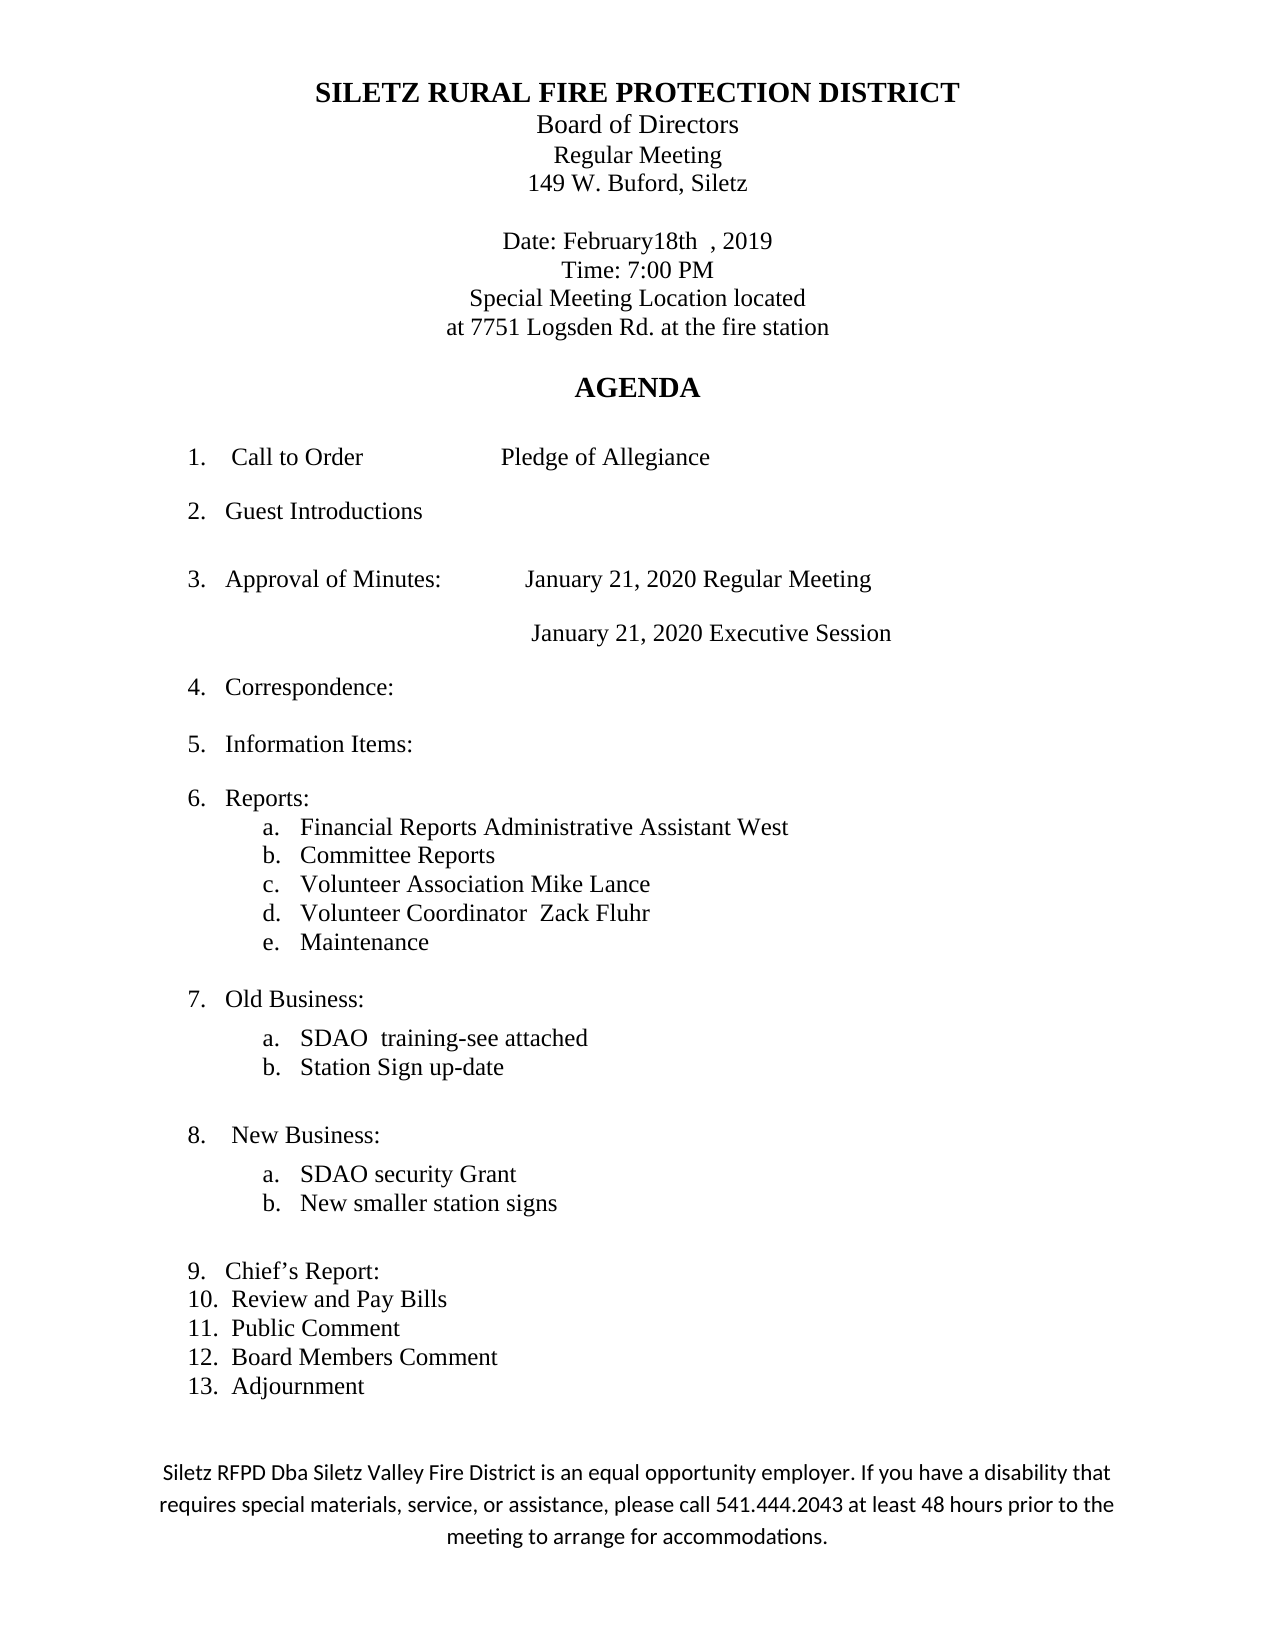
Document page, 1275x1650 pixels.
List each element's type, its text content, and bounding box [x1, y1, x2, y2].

list New smaller station signs [262, 1188, 1125, 1217]
list Chief’s Report: [187, 1256, 1125, 1284]
text Time: 7:00 PM [150, 255, 1125, 283]
list Volunteer Association Mike Lance [262, 869, 1125, 898]
list Old Business: [187, 984, 1125, 1013]
list SDAO security Grant [262, 1159, 1125, 1188]
text AGENDA [150, 370, 1125, 403]
list Call to Order Pledge of Allegiance [187, 442, 1125, 471]
list Review and Pay Bills [187, 1284, 1125, 1313]
list Reports: [187, 783, 1125, 812]
list New Business: [187, 1120, 1125, 1149]
text Date: February18th , 2019 [150, 226, 1125, 255]
list Correspondence: [187, 672, 1125, 700]
list Information Items: [187, 729, 1125, 758]
list Public Comment [187, 1313, 1125, 1342]
list Maintenance [262, 927, 1125, 955]
list Adjournment [187, 1371, 1125, 1399]
list Guest Introductions [187, 496, 1125, 525]
list Committee Reports [262, 840, 1125, 869]
list Station Sign up-date [262, 1052, 1125, 1081]
list Volunteer Coordinator Zack Fluhr [262, 898, 1125, 927]
list Approval of Minutes: January 21, 2020 Regular Meeting [187, 564, 1125, 593]
list Financial Reports Administrative Assistant West [262, 812, 1125, 840]
list SDAO training-see attached [262, 1023, 1125, 1052]
list Board Members Comment [187, 1342, 1125, 1371]
text Special Meeting Location located [150, 283, 1125, 312]
text January 21, 2020 Executive Session [525, 618, 1125, 647]
text at 7751 Logsden Rd. at the fire station [150, 312, 1125, 341]
